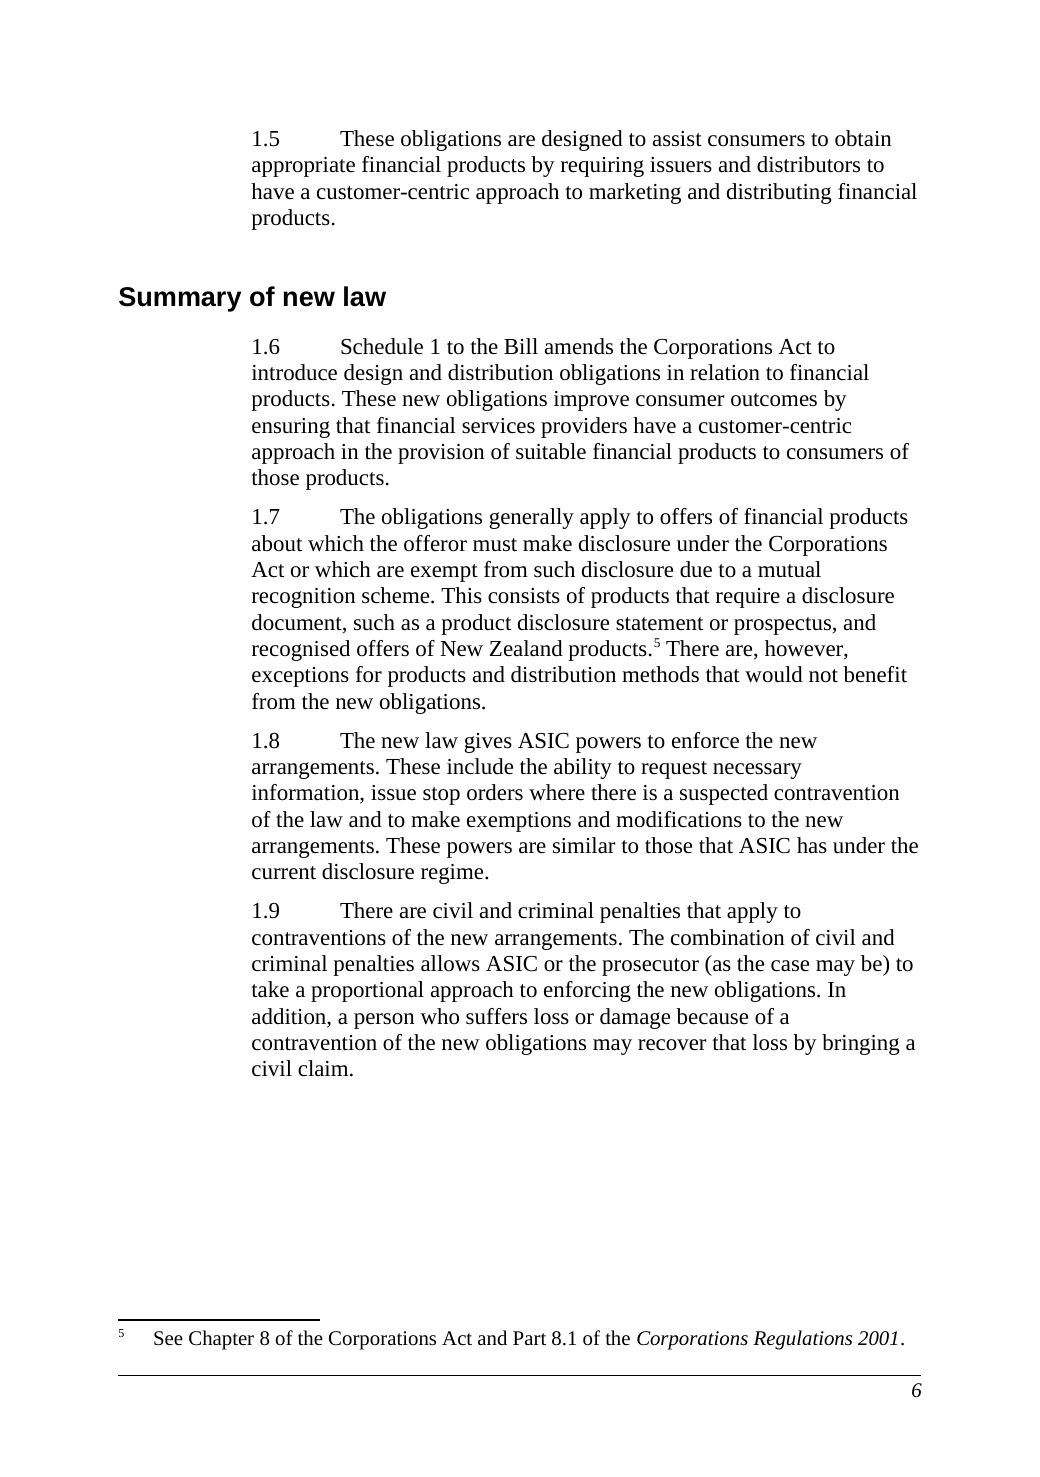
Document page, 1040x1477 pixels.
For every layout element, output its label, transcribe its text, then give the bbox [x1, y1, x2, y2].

text Schedule 1 to the Bill amends the Corporations Act to introduce design and distribution obligations in relation to financial products. These new obligations improve consumer outcomes by ensuring that financial services providers have a customer-centric approach in the provision of suitable financial products to consumers of those products. [251, 333, 921, 491]
text These obligations are designed to assist consumers to obtain appropriate financial products by requiring issuers and distributors to have a customer-centric approach to marketing and distributing financial products. [251, 125, 921, 231]
text There are civil and criminal penalties that apply to contraventions of the new arrangements. The combination of civil and criminal penalties allows ASIC or the prosecutor (as the case may be) to take a proportional approach to enforcing the new obligations. In addition, a person who suffers loss or damage because of a contravention of the new obligations may recover that loss by bringing a civil claim. [251, 897, 921, 1082]
text The new law gives ASIC powers to enforce the new arrangements. These include the ability to request necessary information, issue stop orders where there is a suspected contravention of the law and to make exemptions and modifications to the new arrangements. These powers are similar to those that ASIC has under the current disclosure regime. [251, 727, 921, 885]
text The obligations generally apply to offers of financial products about which the offeror must make disclosure under the Corporations Act or which are exempt from such disclosure due to a mutual recognition scheme. This consists of products that require a disclosure document, such as a product disclosure statement or prospectus, and recognised offers of New Zealand products. There are, however, exceptions for products and distribution methods that would not benefit from the new obligations. [251, 503, 921, 714]
subtitle Summary of new law [118, 281, 921, 312]
